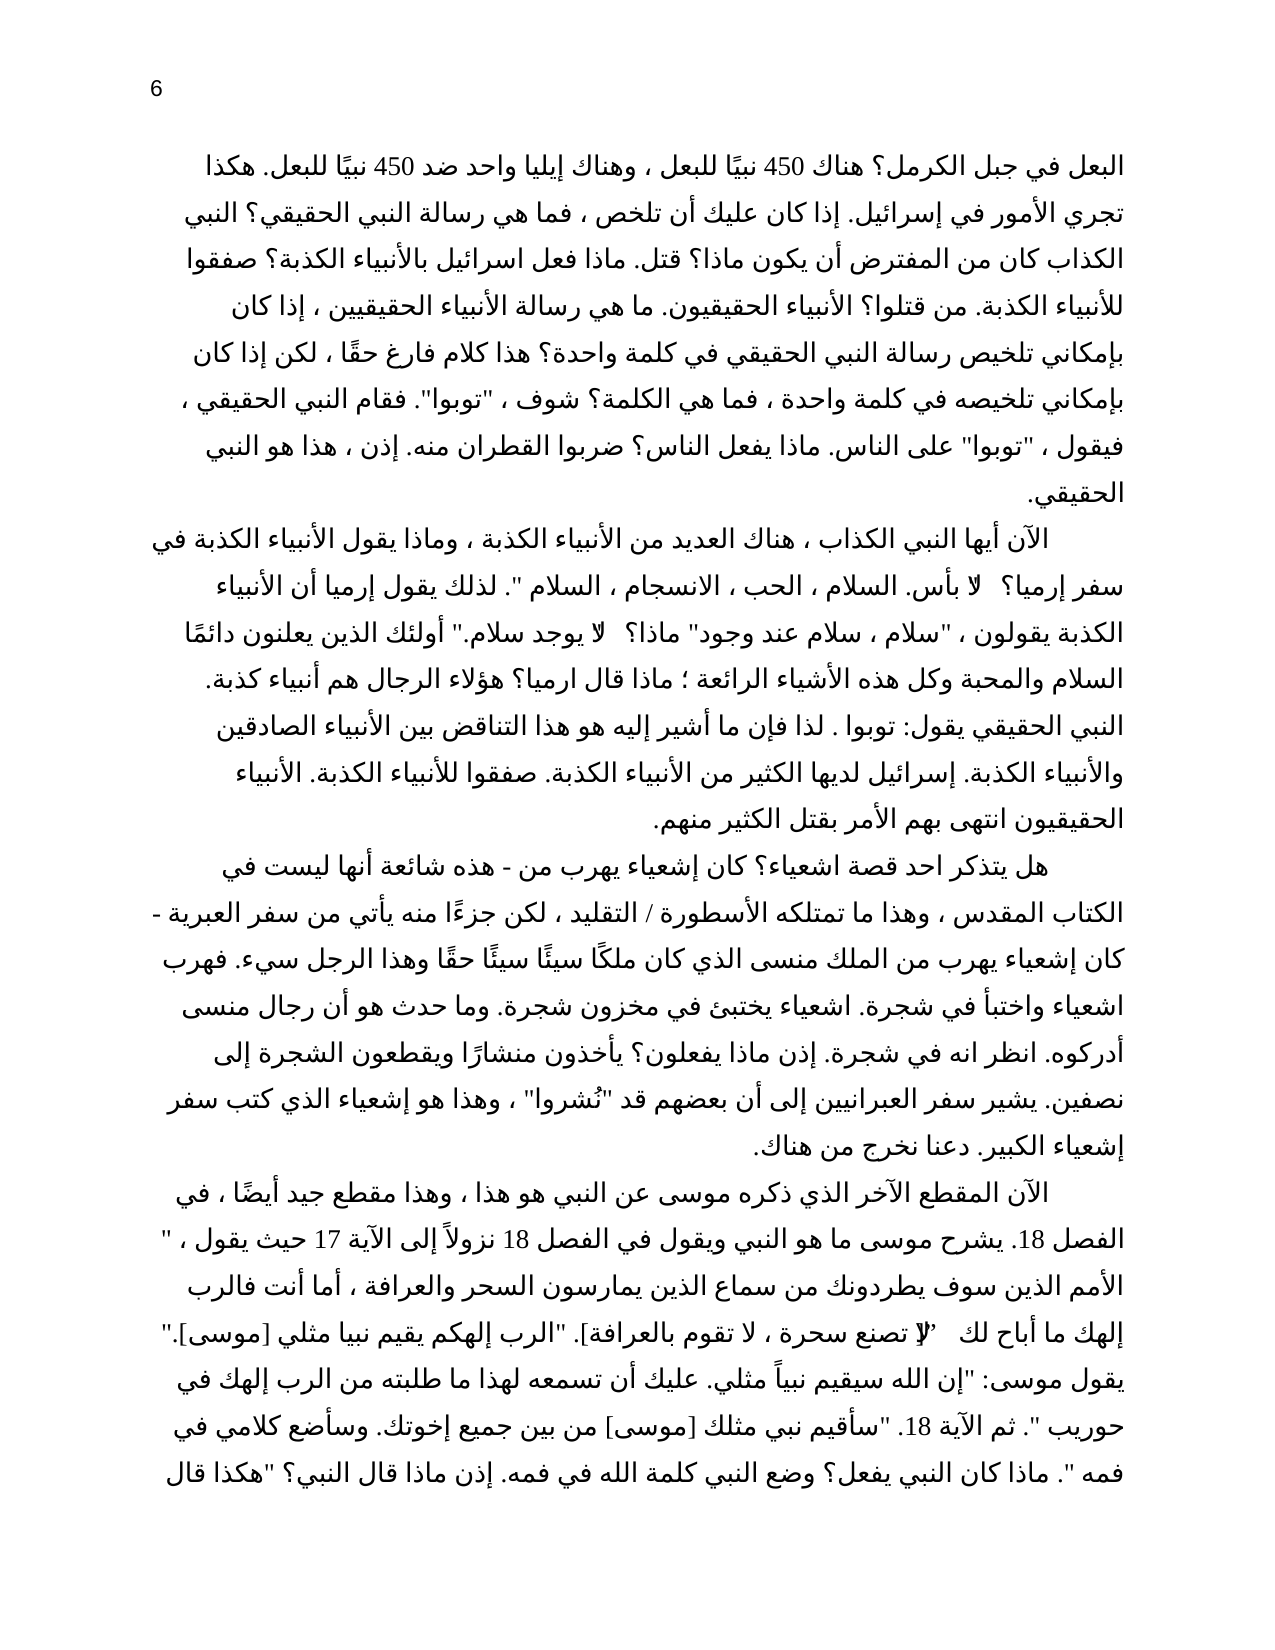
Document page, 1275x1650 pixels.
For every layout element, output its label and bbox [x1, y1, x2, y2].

text [150, 150, 1125, 1488]
